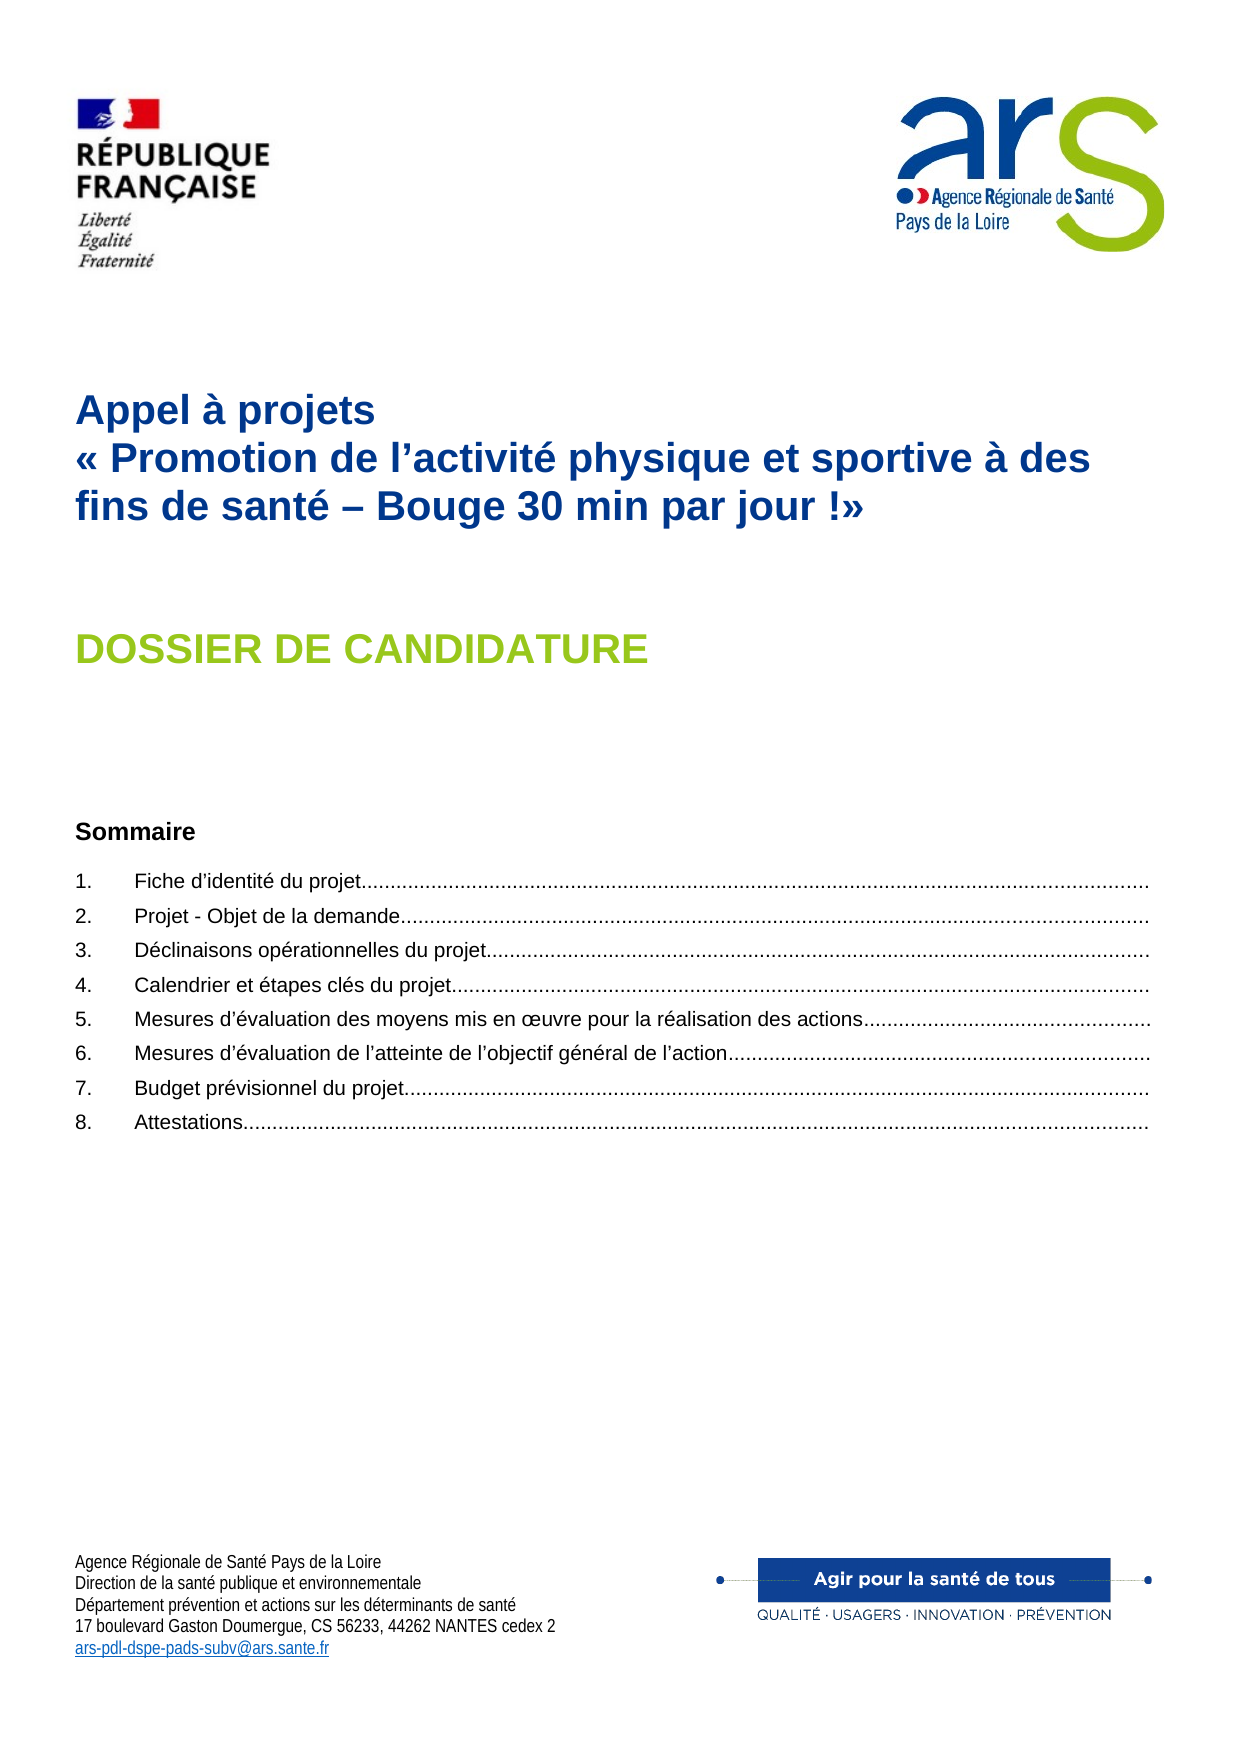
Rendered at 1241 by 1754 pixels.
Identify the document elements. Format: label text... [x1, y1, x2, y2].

text 6. Mesures d’évaluation de l’atteinte de l’objectif général de l’action 5 [75, 1041, 1152, 1065]
picture [896, 96, 1165, 252]
text 4. Calendrier et étapes clés du projet 4 [75, 972, 1152, 996]
picture [716, 1551, 1152, 1627]
text 5. Mesures d’évaluation des moyens mis en œuvre pour la réalisation des actions 5 [75, 1007, 1152, 1031]
text 3. Déclinaisons opérationnelles du projet 4 [75, 938, 1152, 962]
text Sommaire [75, 817, 1152, 845]
text 1. Fiche d’identité du projet 2 [75, 869, 1152, 893]
text 2. Projet - Objet de la demande 3 [75, 904, 1152, 928]
picture [48, 70, 299, 297]
text Appel à projets « Promotion de l’activité physique et sportive à des fins de santé – Bouge 30 min par jour !» [75, 385, 1152, 529]
text DOSSIER DE CANDIDATURE [75, 625, 1152, 673]
text 8. Attestations 7 [75, 1110, 1152, 1134]
text 7. Budget prévisionnel du projet 6 [75, 1076, 1152, 1099]
